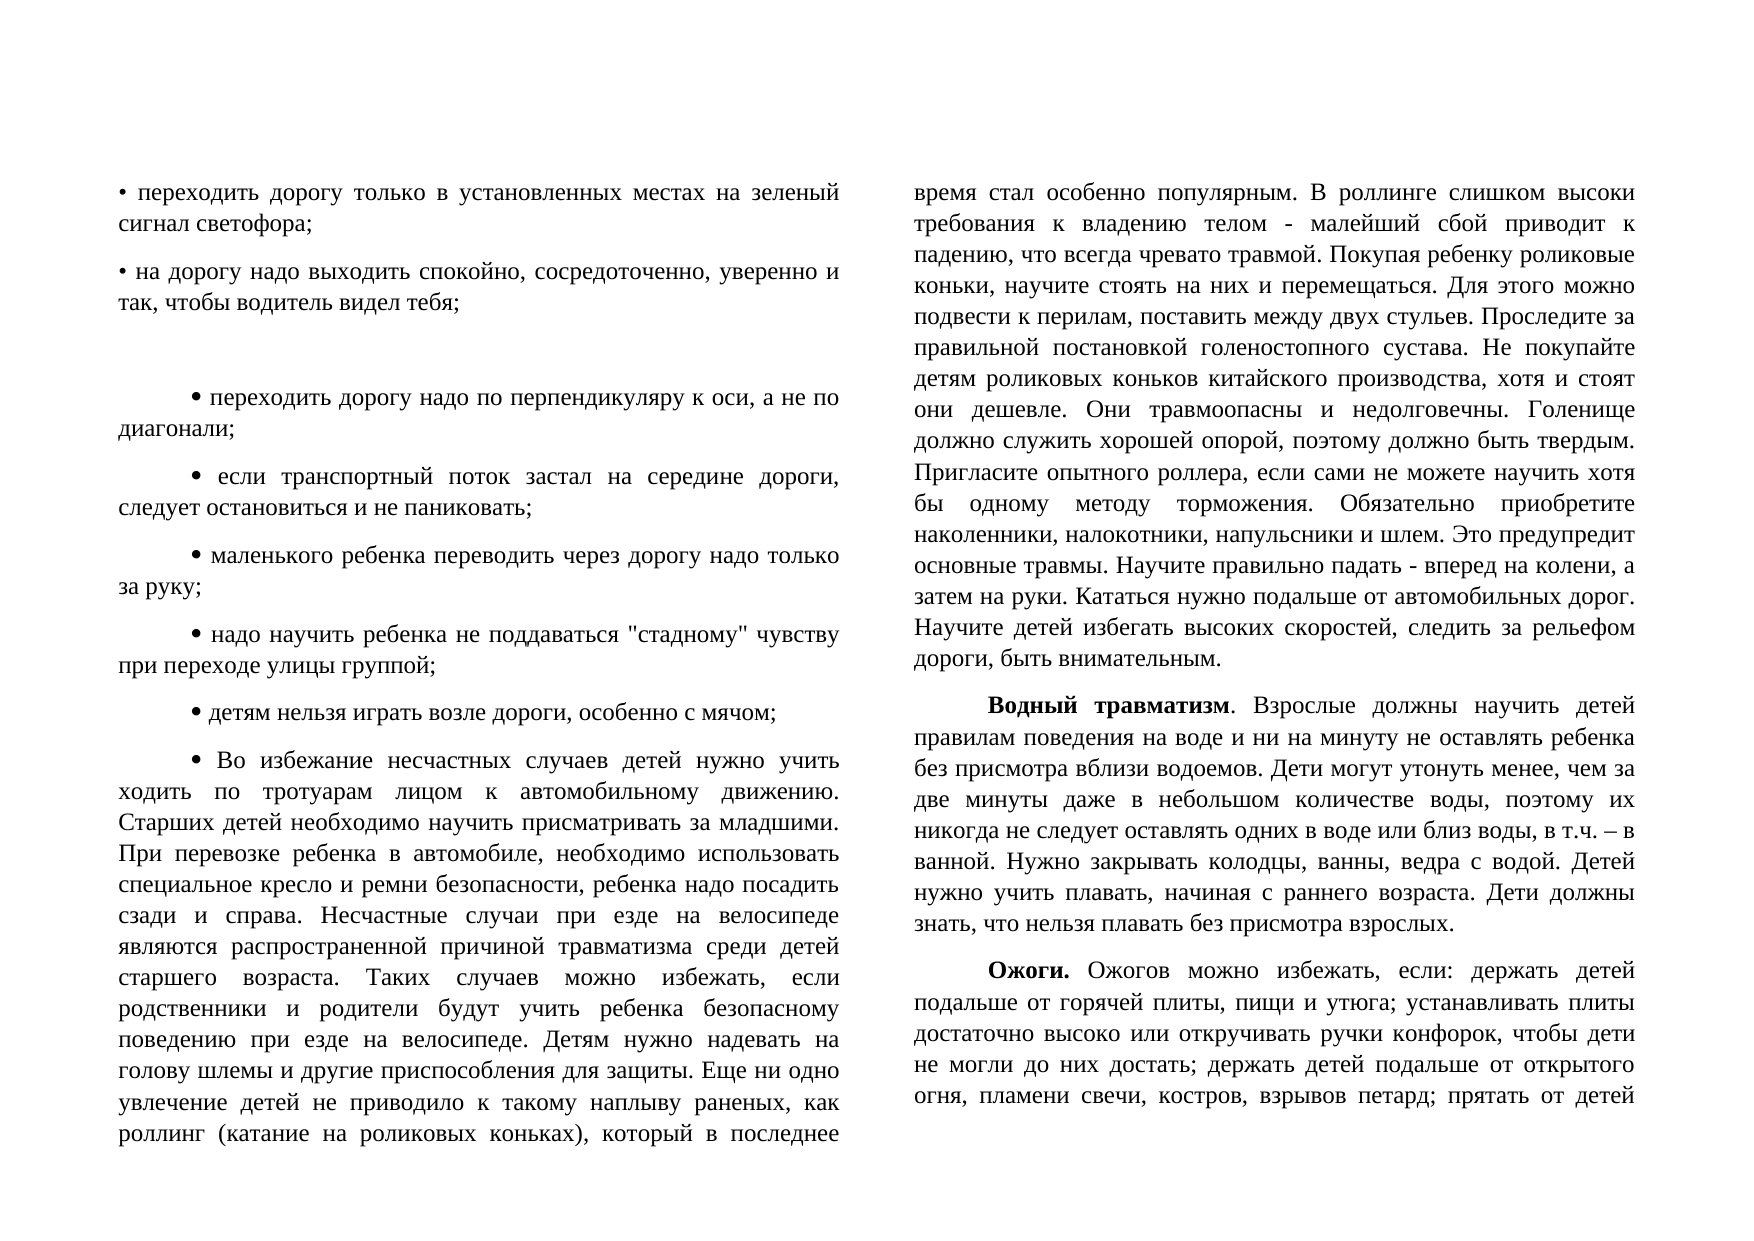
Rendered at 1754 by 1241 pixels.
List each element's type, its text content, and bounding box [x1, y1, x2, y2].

text маленького ребенка переводить через дорогу надо только за руку; [118, 540, 840, 600]
text переходить дорогу надо по перпендикуляру к оси, а не по диагонали; [118, 382, 840, 442]
text надо научить ребенка не поддаваться "стадному" чувству при переходе улицы группой; [118, 619, 840, 678]
text Водный травматизм. Взрослые должны научить детей правилам поведения на воде и ни на минуту не оставлять ребенка без присмотра вблизи водоемов. Дети могут утонуть менее, чем за две минуты даже в небольшом количестве воды, поэтому их никогда не следует оставлять одних в воде или близ воды, в т.ч. – в ванной. Нужно закрывать колодцы, ванны, ведра с водой. Детей нужно учить плавать, начиная с раннего возраста. Дети должны знать, что нельзя плавать без присмотра взрослых. [914, 691, 1636, 937]
text • на дорогу надо выходить спокойно, сосредоточенно, уверенно и так, чтобы водитель видел тебя; [118, 256, 840, 316]
text Во избежание несчастных случаев детей нужно учить ходить по тротуарам лицом к автомобильному движению. Старших детей необходимо научить присматривать за младшими. При перевозке ребенка в автомобиле, необходимо использовать специальное кресло и ремни безопасности, ребенка надо посадить сзади и справа. Несчастные случаи при езде на велосипеде являются распространенной причиной травматизма среди детей старшего возраста. Таких случаев можно избежать, если родственники и родители будут учить ребенка безопасному поведению при езде на велосипеде. Детям нужно надевать на голову шлемы и другие приспособления для защиты. Еще ни одно увлечение детей не приводило к такому наплыву раненых, как роллинг (катание на роликовых коньках), который в последнее время стал особенно популярным. В роллинге слишком высоки требования к владению телом - малейший сбой приводит к падению, что всегда чревато травмой. Покупая ребенку роликовые коньки, научите стоять на них и перемещаться. Для этого можно подвести к перилам, поставить между двух стульев. Проследите за правильной постановкой голеностопного сустава. Не покупайте детям роликовых коньков китайского производства, хотя и стоят они дешевле. Они травмоопасны и недолговечны. Голенище должно служить хорошей опорой, поэтому должно быть твердым. Пригласите опытного роллера, если сами не можете научить хотя бы одному методу торможения. Обязательно приобретите наколенники, налокотники, напульсники и шлем. Это предупредит основные травмы. Научите правильно падать - вперед на колени, а затем на руки. Кататься нужно подальше от автомобильных дорог. Научите детей избегать высоких скоростей, следить за рельефом дороги, быть внимательным. [914, 177, 1636, 672]
text если транспортный поток застал на середине дороги, следует остановиться и не паниковать; [118, 461, 840, 521]
text детям нельзя играть возле дороги, особенно с мячом; [118, 697, 840, 726]
text Во избежание несчастных случаев детей нужно учить ходить по тротуарам лицом к автомобильному движению. Старших детей необходимо научить присматривать за младшими. При перевозке ребенка в автомобиле, необходимо использовать специальное кресло и ремни безопасности, ребенка надо посадить сзади и справа. Несчастные случаи при езде на велосипеде являются распространенной причиной травматизма среди детей старшего возраста. Таких случаев можно избежать, если родственники и родители будут учить ребенка безопасному поведению при езде на велосипеде. Детям нужно надевать на голову шлемы и другие приспособления для защиты. Еще ни одно увлечение детей не приводило к такому наплыву раненых, как роллинг (катание на роликовых коньках), который в последнее время стал особенно популярным. В роллинге слишком высоки требования к владению телом - малейший сбой приводит к падению, что всегда чревато травмой. Покупая ребенку роликовые коньки, научите стоять на них и перемещаться. Для этого можно подвести к перилам, поставить между двух стульев. Проследите за правильной постановкой голеностопного сустава. Не покупайте детям роликовых коньков китайского производства, хотя и стоят они дешевле. Они травмоопасны и недолговечны. Голенище должно служить хорошей опорой, поэтому должно быть твердым. Пригласите опытного роллера, если сами не можете научить хотя бы одному методу торможения. Обязательно приобретите наколенники, налокотники, напульсники и шлем. Это предупредит основные травмы. Научите правильно падать - вперед на колени, а затем на руки. Кататься нужно подальше от автомобильных дорог. Научите детей избегать высоких скоростей, следить за рельефом дороги, быть внимательным. [118, 745, 840, 1146]
text • переходить дорогу только в установленных местах на зеленый сигнал светофора; [118, 177, 840, 237]
